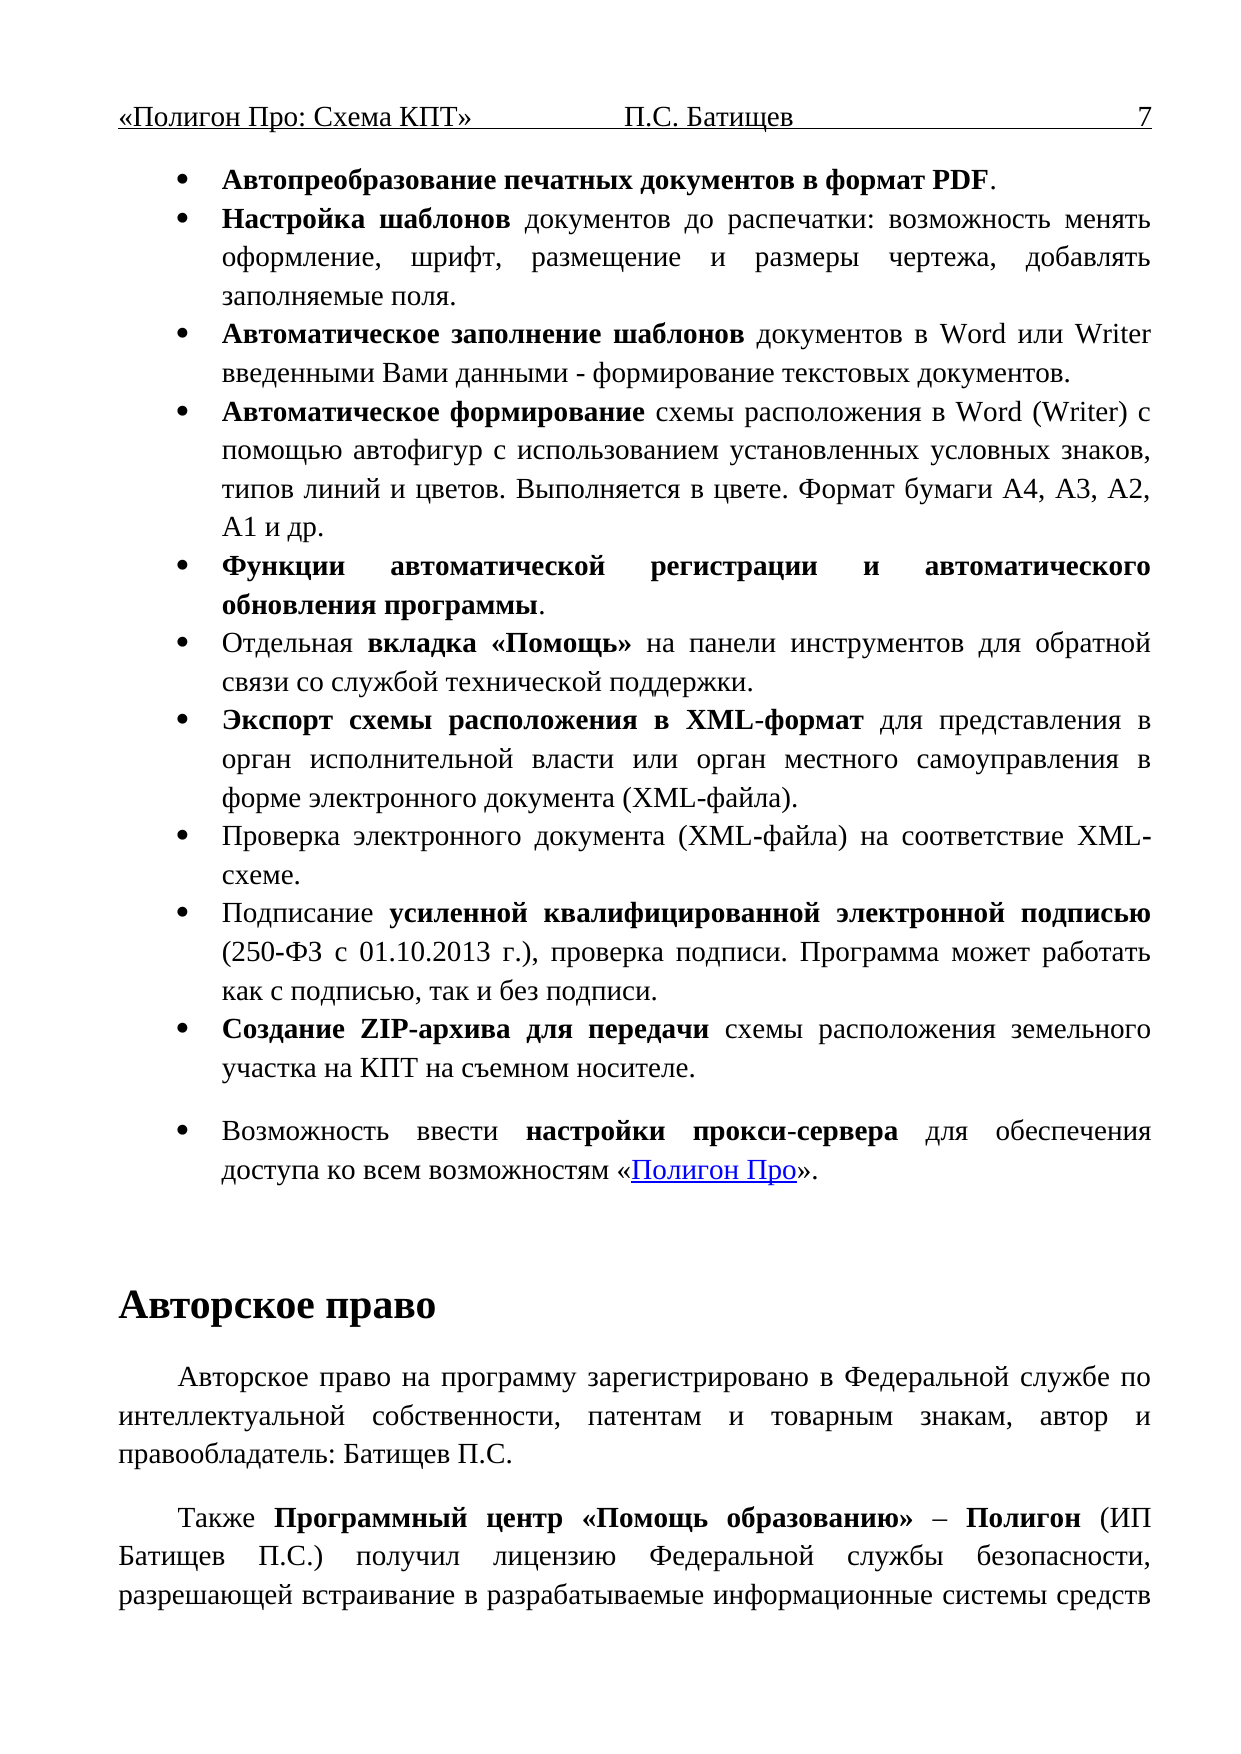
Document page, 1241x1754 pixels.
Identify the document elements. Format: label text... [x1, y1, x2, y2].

list Автоматическое заполнение шаблонов документов в Word или Writer введенными Вами данными - формирование текстовых документов. [177, 317, 1152, 389]
list Отдельная вкладка «Помощь» на панели инструментов для обратной связи со службой технической поддержки. [177, 625, 1152, 697]
list Возможность ввести настройки прокси-сервера для обеспечения доступа ко всем возможностям «Полигон Про». [177, 1113, 1152, 1186]
list Функции автоматической регистрации и автоматического обновления программы. [177, 548, 1152, 620]
list Автопреобразование печатных документов в формат PDF. [177, 162, 1152, 196]
list Проверка электронного документа (XML-файла) на соответствие XML-схеме. [177, 818, 1152, 890]
list Настройка шаблонов документов до распечатки: возможность менять оформление, шрифт, размещение и размеры чертежа, добавлять заполняемые поля. [177, 201, 1152, 312]
subtitle Авторское право [118, 1279, 1152, 1327]
list Подписание усиленной квалифицированной электронной подписью (250-ФЗ с 01.10.2013 г.), проверка подписи. Программа может работать как с подписью, так и без подписи. [177, 895, 1152, 1006]
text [118, 1500, 1152, 1610]
list Экспорт схемы расположения в XML-формат для представления в орган исполнительной власти или орган местного самоуправления в форме электронного документа (XML-файла). [177, 702, 1152, 813]
list Создание ZIP-архива для передачи схемы расположения земельного участка на КПТ на съемном носителе. [177, 1011, 1152, 1083]
list Автоматическое формирование схемы расположения в Word (Writer) с помощью автофигур с использованием установленных условных знаков, типов линий и цветов. Выполняется в цвете. Формат бумаги А4, А3, А2, А1 и др. [177, 394, 1152, 543]
text Авторское право на программу зарегистрировано в Федеральной службе по интеллектуальной собственности, патентам и товарным знакам, автор и правообладатель: Батищев П.С. [118, 1359, 1152, 1470]
